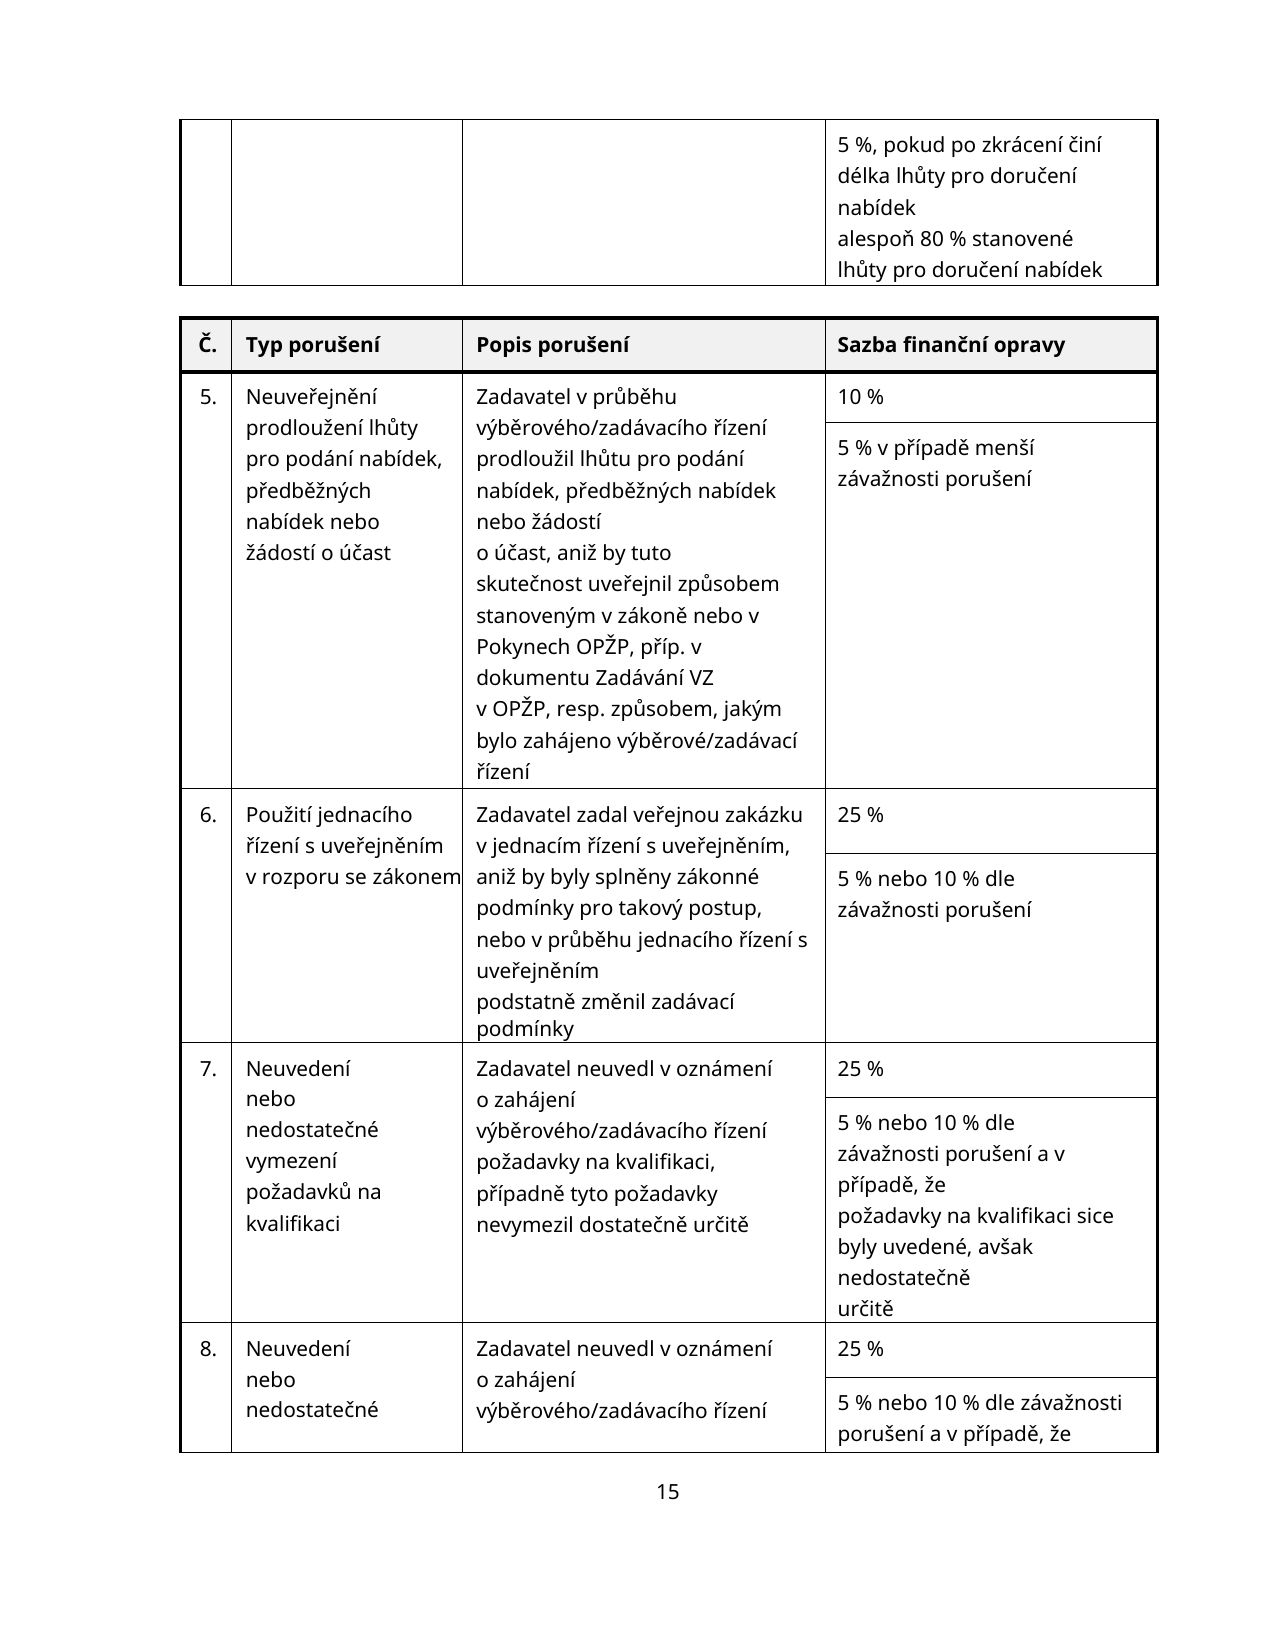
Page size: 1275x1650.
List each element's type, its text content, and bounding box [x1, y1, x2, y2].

table_cell 10 % [826, 374, 1156, 422]
table_cell Neuvedení nebo nedostatečné vymezení požadavků na kvalifikaci [232, 1043, 462, 1322]
table_cell 5. [182, 374, 231, 788]
table_header Sazba finanční opravy [826, 320, 1156, 370]
table_header Popis porušení [463, 320, 825, 370]
table_cell Zadavatel neuvedl v oznámení o zahájení výběrového/zadávacího řízení požadavky na kvalifikaci, případně tyto požadavky nevymezil dostatečně určitě [463, 1043, 825, 1322]
table_cell Neuvedení nebo nedostatečné vymezení pravidel pro hodnocení nabídek [232, 1323, 462, 1452]
table_cell 5 % nebo 10 % dle závažnosti porušení [826, 854, 1156, 1042]
table_cell Zadavatel zadal veřejnou zakázku v jednacím řízení s uveřejněním, aniž by byly splněny zákonné podmínky pro takový postup, nebo v průběhu jednacího řízení s uveřejněním podstatně změnil zadávací podmínky [463, 789, 825, 1042]
table_cell Zadavatel v průběhu výběrového/zadávacího řízení prodloužil lhůtu pro podání nabídek, předběžných nabídek nebo žádostí o účast, aniž by tuto skutečnost uveřejnil způsobem stanoveným v zákoně nebo v Pokynech OPŽP, příp. v dokumentu Zadávání VZ v OPŽP, resp. způsobem, jakým bylo zahájeno výběrové/zadávací řízení [463, 374, 825, 788]
table_cell 25 % [826, 1323, 1156, 1376]
table_cell 7. [182, 1043, 231, 1322]
table_header Č. [182, 320, 231, 370]
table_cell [826, 1378, 1156, 1452]
table_cell 25 % [826, 1043, 1156, 1096]
table_cell 5 %, pokud po zkrácení činí délka lhůty pro doručení nabídek alespoň 80 % stanovené lhůty pro doručení nabídek [826, 120, 1156, 285]
table_cell 6. [182, 789, 231, 1042]
table_header Typ porušení [232, 320, 462, 370]
table_cell 25 % [826, 789, 1156, 853]
table_cell Neuveřejnění prodloužení lhůty pro podání nabídek, předběžných nabídek nebo žádostí o účast [232, 374, 462, 788]
table_cell Zadavatel neuvedl v oznámení o zahájení výběrového/zadávacího řízení nebo v zadávací dokumentaci pravidla pro hodnocení nabídek, případně pravidla pro hodnocení nabídek nevymezil dostatečně určitě [463, 1323, 825, 1452]
table_cell 5 % nebo 10 % dle závažnosti porušení a v případě, že požadavky na kvalifikaci sice byly uvedené, avšak nedostatečně určitě [826, 1098, 1156, 1322]
table_cell 5 % v případě menší závažnosti porušení [826, 423, 1156, 788]
table_cell 8. [182, 1323, 231, 1452]
table_cell Použití jednacího řízení s uveřejněním v rozporu se zákonem [232, 789, 462, 1042]
